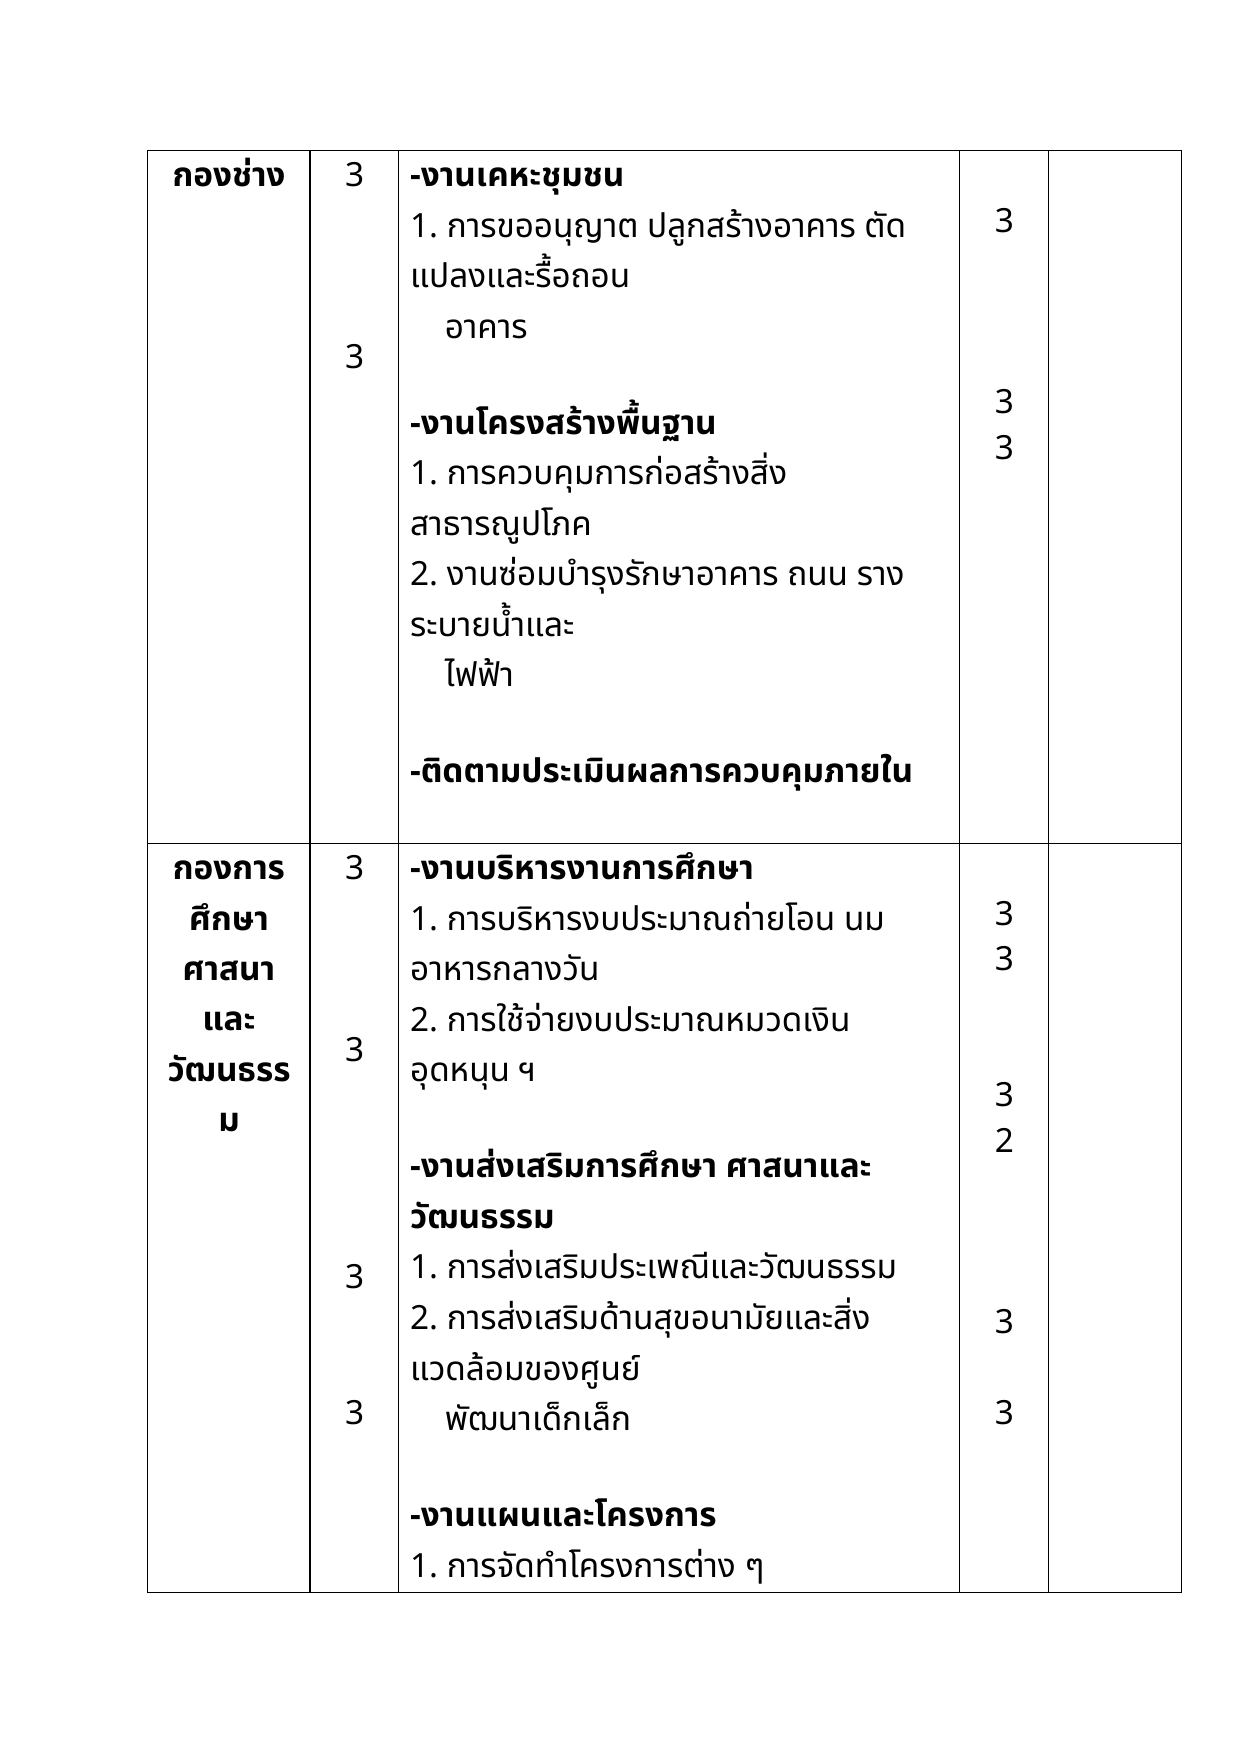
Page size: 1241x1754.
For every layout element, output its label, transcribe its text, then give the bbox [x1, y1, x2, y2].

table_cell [148, 844, 309, 1592]
table_cell กองช่าง [148, 151, 309, 843]
table_cell 3 3 3 [960, 151, 1048, 843]
table_cell 3 3 3 2 3 3 [960, 844, 1048, 1592]
table_cell [1049, 844, 1181, 1592]
table_cell -งานเคหะชุมชน 1. การขออนุญาต ปลูกสร้างอาคาร ตัดแปลงและรื้อถอน อาคาร -งานโครงสร้างพื้นฐาน 1. การควบคุมการก่อสร้างสิ่งสาธารณูปโภค 2. งานซ่อมบำรุงรักษาอาคาร ถนน รางระบายน้ำและ ไฟฟ้า -ติดตามประเมินผลการควบคุมภายใน [399, 151, 959, 843]
table_cell 3 3 [311, 151, 398, 843]
table_cell 3 3 3 3 [311, 844, 398, 1592]
table_cell [1049, 151, 1181, 843]
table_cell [399, 844, 959, 1592]
